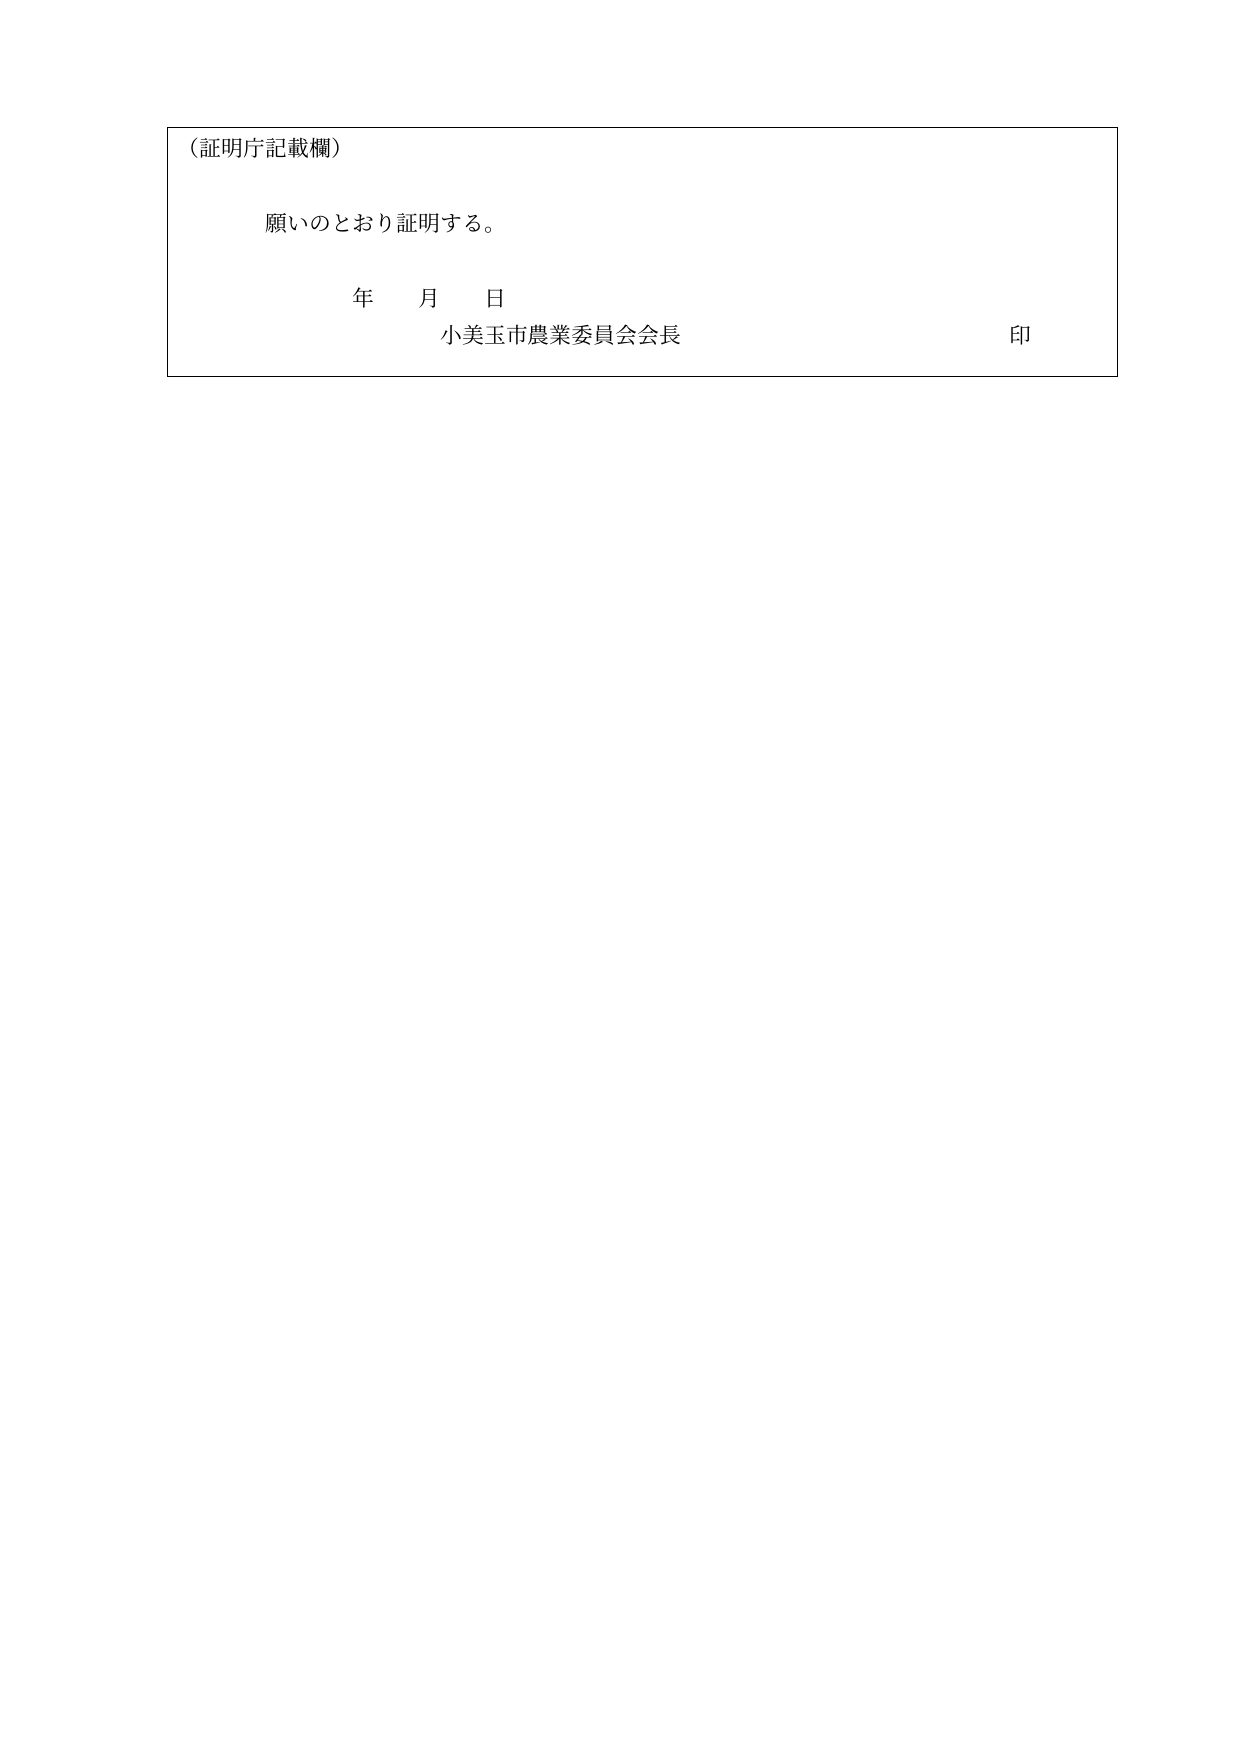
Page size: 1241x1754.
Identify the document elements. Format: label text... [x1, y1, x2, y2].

table_header （証明庁記載欄） 願いのとおり証明する。 年 月 日 小美玉市農業委員会会長 印 [168, 128, 1117, 376]
